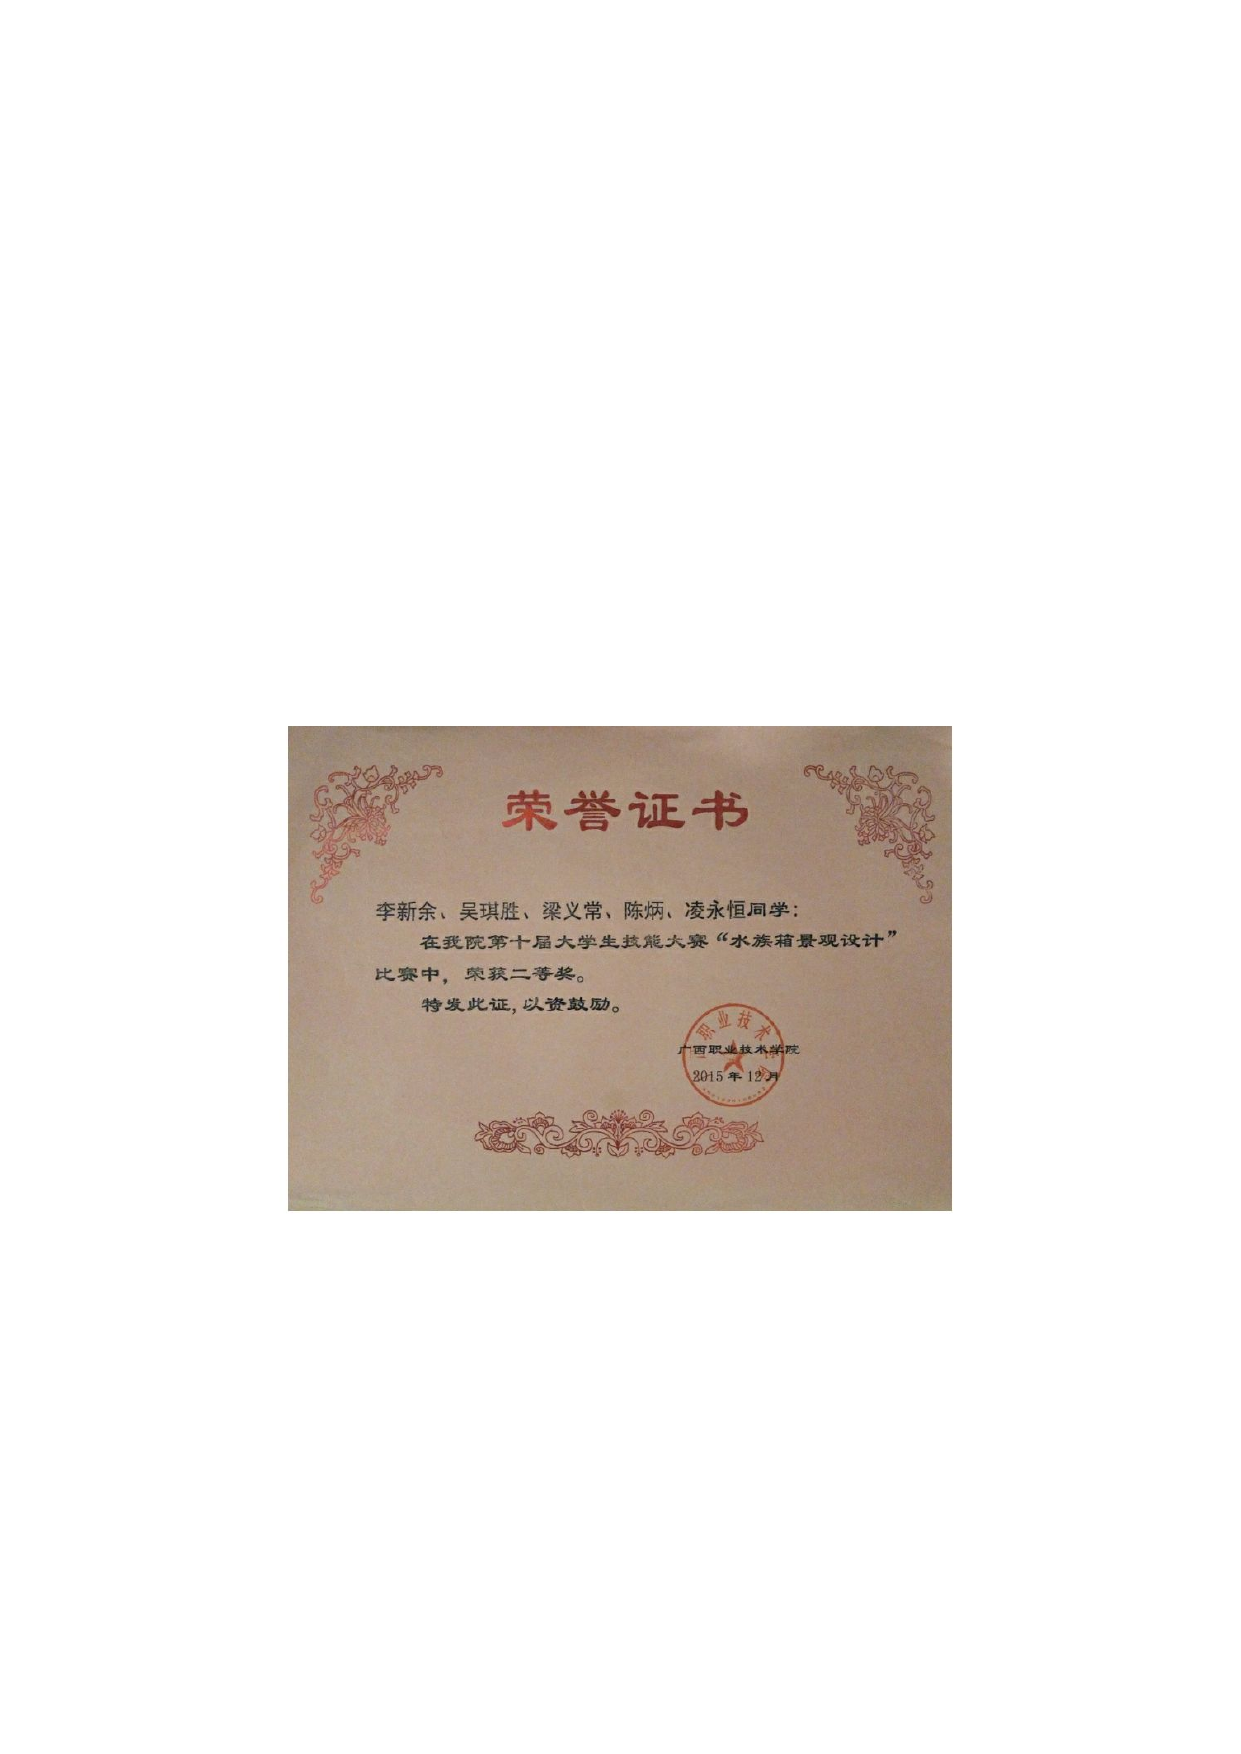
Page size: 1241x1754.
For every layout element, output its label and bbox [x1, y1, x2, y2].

picture [187, 357, 1053, 1581]
